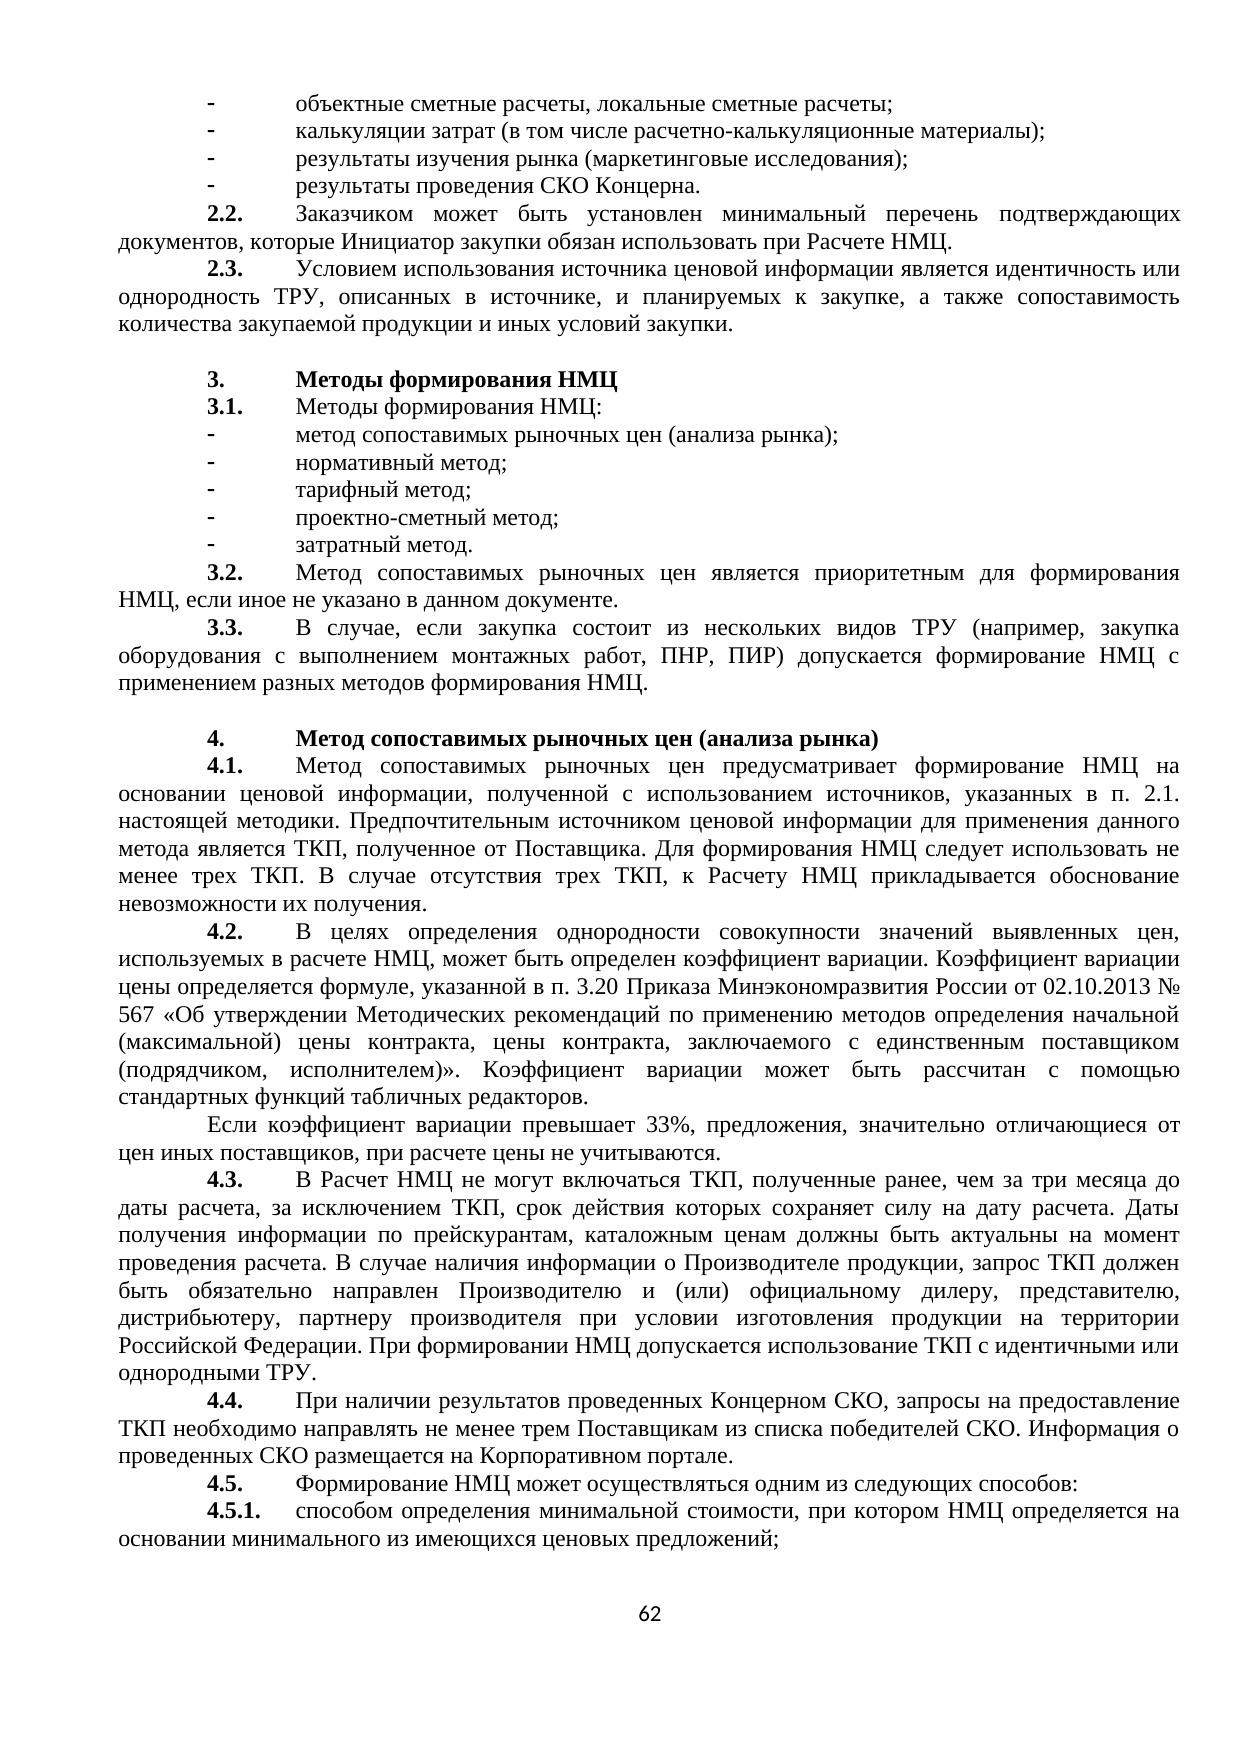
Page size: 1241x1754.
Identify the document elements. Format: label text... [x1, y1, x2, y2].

list Заказчиком может быть установлен минимальный перечень подтверждающих документов, которые Инициатор закупки обязан использовать при Расчете НМЦ. [118, 199, 1181, 254]
list объектные сметные расчеты, локальные сметные расчеты; [118, 89, 1181, 116]
list В Расчет НМЦ не могут включаться ТКП, полученные ранее, чем за три месяца до даты расчета, за исключением ТКП, срок действия которых сохраняет силу на дату расчета. Даты получения информации по прейскурантам, каталожным ценам должны быть актуальны на момент проведения расчета. В случае наличия информации о Производителе продукции, запрос ТКП должен быть обязательно направлен Производителю и (или) официальному дилеру, представителю, дистрибьютеру, партнеру производителя при условии изготовления продукции на территории Российской Федерации. При формировании НМЦ допускается использование ТКП с идентичными или однородными ТРУ. [118, 1165, 1181, 1386]
list Метод сопоставимых рыночных цен предусматривает формирование НМЦ на основании ценовой информации, полученной с использованием источников, указанных в п. 2.1. настоящей методики. Предпочтительным источником ценовой информации для применения данного метода является ТКП, полученное от Поставщика. Для формирования НМЦ следует использовать не менее трех ТКП. В случае отсутствия трех ТКП, к Расчету НМЦ прикладывается обоснование невозможности их получения. [118, 751, 1181, 917]
list Метод сопоставимых рыночных цен является приоритетным для формирования НМЦ, если иное не указано в данном документе. [118, 558, 1181, 613]
list Формирование НМЦ может осуществляться одним из следующих способов: [118, 1469, 1181, 1496]
list результаты проведения СКО Концерна. [118, 171, 1181, 199]
list тарифный метод; [118, 475, 1181, 503]
list затратный метод. [118, 530, 1181, 558]
list Условием использования источника ценовой информации является идентичность или однородность ТРУ, описанных в источнике, и планируемых к закупке, а также сопоставимость количества закупаемой продукции и иных условий закупки. [118, 254, 1181, 337]
list метод сопоставимых рыночных цен (анализа рынка); [118, 420, 1181, 447]
list Методы формирования НМЦ [118, 365, 1181, 392]
list Методы формирования НМЦ: [118, 392, 1181, 420]
list способом определения минимальной стоимости, при котором НМЦ определяется на основании минимального из имеющихся ценовых предложений; [118, 1496, 1181, 1552]
list Если коэффициент вариации превышает 33%, предложения, значительно отличающиеся от цен иных поставщиков, при расчете цены не учитываются. [118, 1110, 1181, 1165]
list калькуляции затрат (в том числе расчетно-калькуляционные материалы); [118, 116, 1181, 144]
list нормативный метод; [118, 447, 1181, 475]
list Метод сопоставимых рыночных цен (анализа рынка) [118, 723, 1181, 751]
list проектно-сметный метод; [118, 503, 1181, 530]
list В целях определения однородности совокупности значений выявленных цен, используемых в расчете НМЦ, может быть определен коэффициент вариации. Коэффициент вариации цены определяется формуле, указанной в п. 3.20 Приказа Минэкономразвития России от 02.10.2013 № 567 «Об утверждении Методических рекомендаций по применению методов определения начальной (максимальной) цены контракта, цены контракта, заключаемого с единственным поставщиком (подрядчиком, исполнителем)». Коэффициент вариации может быть рассчитан с помощью стандартных функций табличных редакторов. [118, 917, 1181, 1110]
list результаты изучения рынка (маркетинговые исследования); [118, 144, 1181, 171]
list При наличии результатов проведенных Концерном СКО, запросы на предоставление ТКП необходимо направлять не менее трем Поставщикам из списка победителей СКО. Информация о проведенных СКО размещается на Корпоративном портале. [118, 1386, 1181, 1469]
list В случае, если закупка состоит из нескольких видов ТРУ (например, закупка оборудования с выполнением монтажных работ, ПНР, ПИР) допускается формирование НМЦ с применением разных методов формирования НМЦ. [118, 613, 1181, 696]
